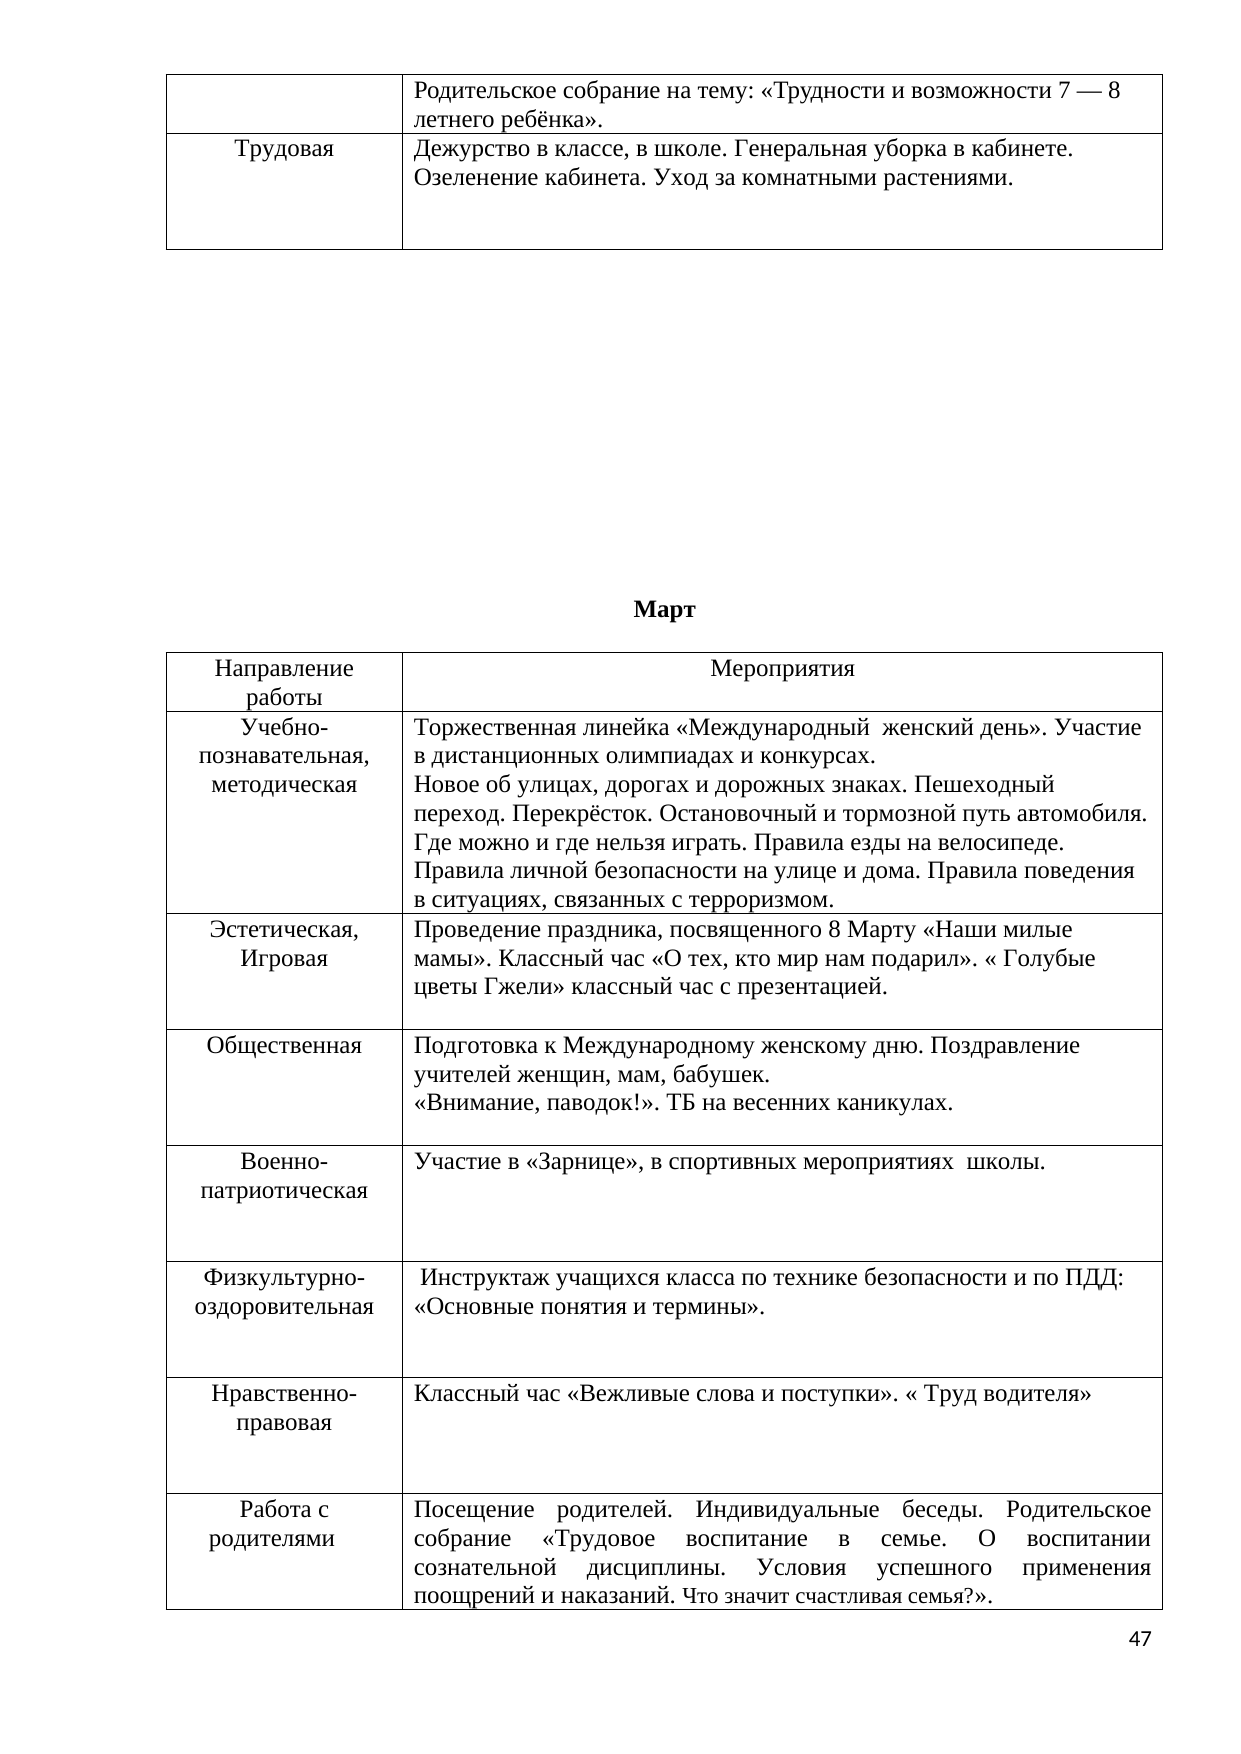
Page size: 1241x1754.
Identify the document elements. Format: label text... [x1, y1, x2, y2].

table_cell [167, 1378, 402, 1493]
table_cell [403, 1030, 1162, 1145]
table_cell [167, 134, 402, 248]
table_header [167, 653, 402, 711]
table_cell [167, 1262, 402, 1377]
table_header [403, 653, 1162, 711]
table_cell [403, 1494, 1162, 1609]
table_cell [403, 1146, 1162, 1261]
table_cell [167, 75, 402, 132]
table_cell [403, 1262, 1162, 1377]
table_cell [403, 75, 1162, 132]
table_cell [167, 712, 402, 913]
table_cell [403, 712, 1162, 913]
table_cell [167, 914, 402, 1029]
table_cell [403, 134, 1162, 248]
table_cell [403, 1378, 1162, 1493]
text Март [177, 594, 1152, 623]
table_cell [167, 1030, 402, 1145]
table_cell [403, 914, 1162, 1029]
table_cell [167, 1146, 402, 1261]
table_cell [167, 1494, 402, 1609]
